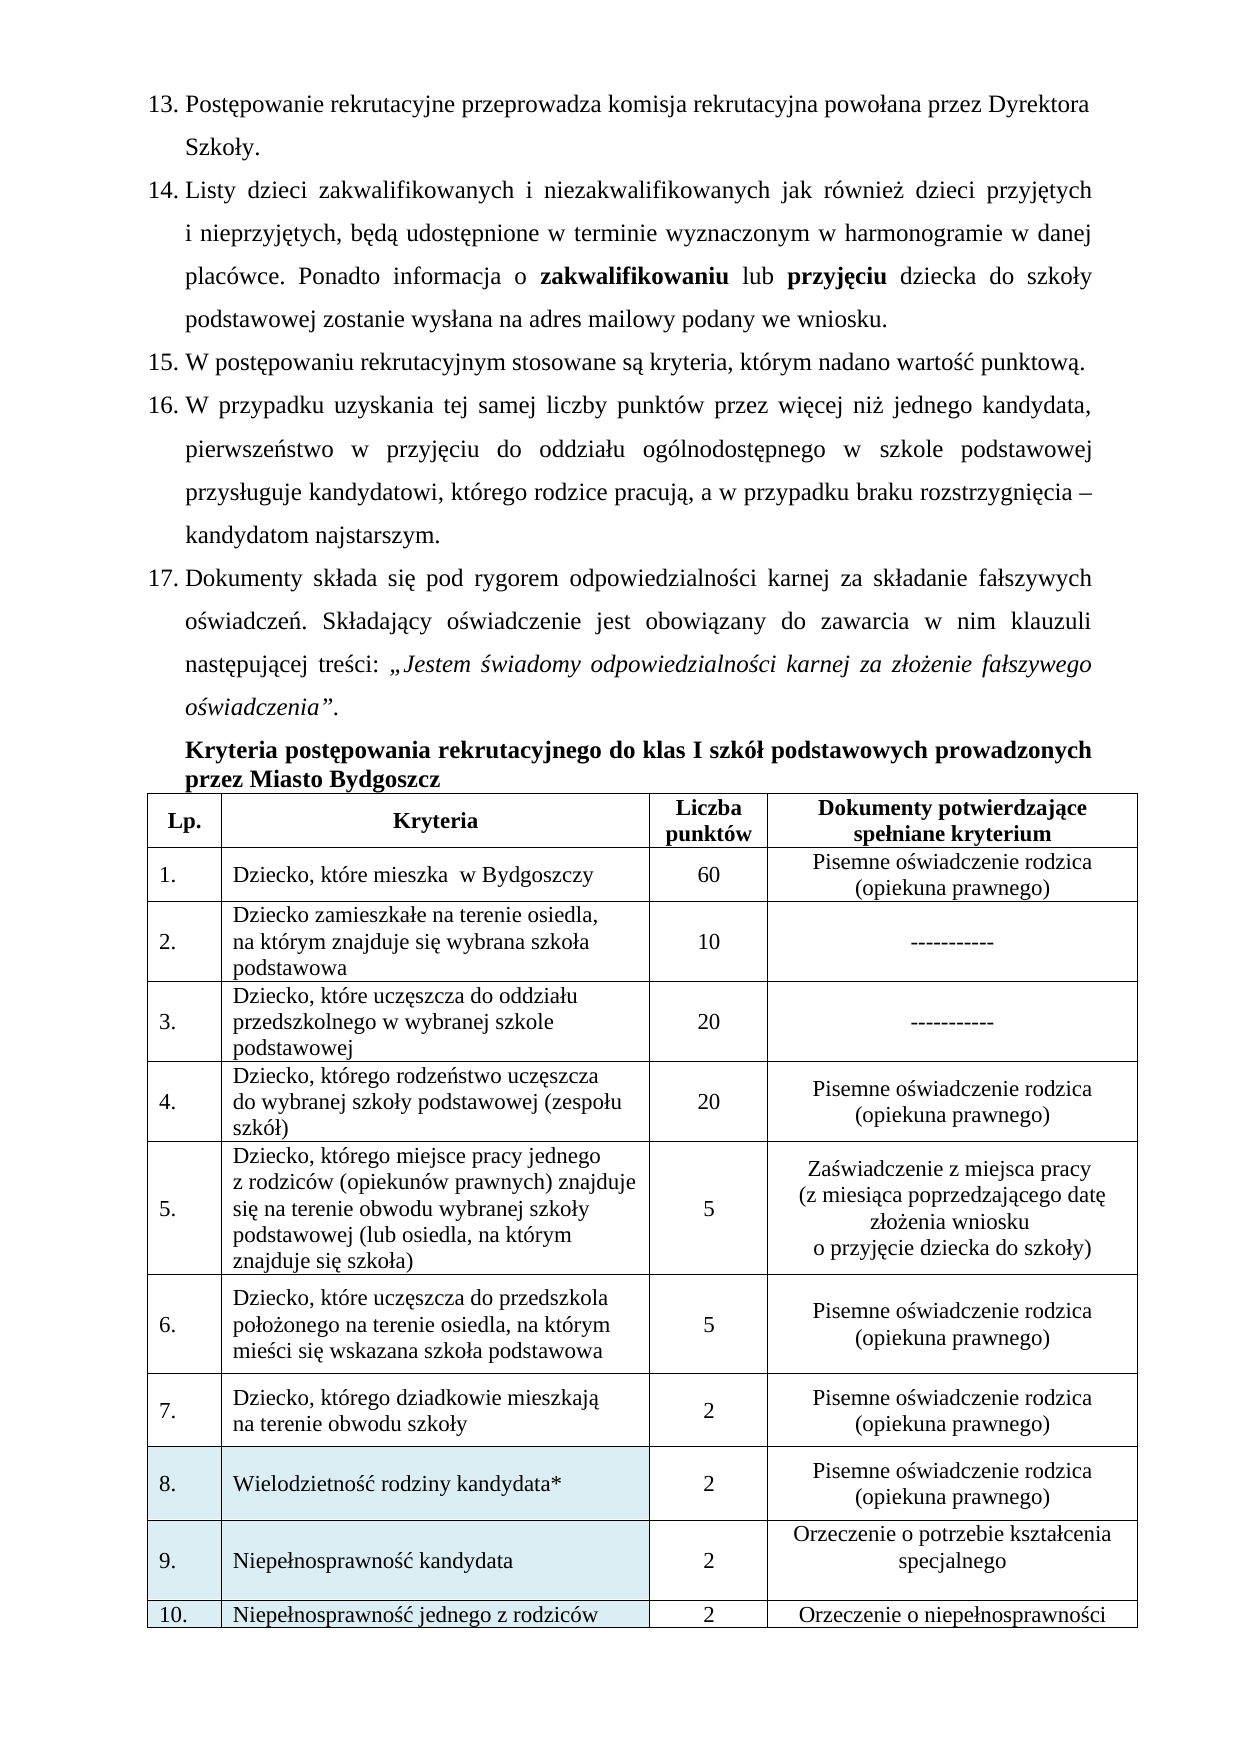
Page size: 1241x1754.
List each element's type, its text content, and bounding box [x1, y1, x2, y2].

table_cell 6. [148, 1275, 221, 1373]
table_cell 1. [148, 848, 221, 901]
table_cell 20 [650, 1062, 767, 1141]
table_cell ----------- [768, 902, 1137, 981]
table_cell 9. [148, 1521, 221, 1599]
table_cell 5 [650, 1142, 767, 1274]
table_cell 20 [650, 982, 767, 1061]
table_cell Pisemne oświadczenie rodzica (opiekuna prawnego) [768, 1275, 1137, 1373]
table_header Lp. [148, 794, 221, 847]
table_cell Pisemne oświadczenie rodzica (opiekuna prawnego) [768, 1374, 1137, 1446]
table_cell 3. [148, 982, 221, 1061]
table_cell 7. [148, 1374, 221, 1446]
table_cell Zaświadczenie z miejsca pracy (z miesiąca poprzedzającego datę złożenia wniosku o przyjęcie dziecka do szkoły) [768, 1142, 1137, 1274]
table_cell Dziecko, które mieszka w Bydgoszczy [222, 848, 649, 901]
table_header Liczba punktów [650, 794, 767, 847]
table_cell Niepełnosprawność kandydata [222, 1521, 649, 1599]
table_cell Dziecko, którego miejsce pracy jednego z rodziców (opiekunów prawnych) znajduje się na terenie obwodu wybranej szkoły podstawowej (lub osiedla, na którym znajduje się szkoła) [222, 1142, 649, 1274]
table_cell 2 [650, 1374, 767, 1446]
table_cell 2 [650, 1447, 767, 1519]
list W postępowaniu rekrutacyjnym stosowane są kryteria, którym nadano wartość punktową. [148, 347, 1093, 376]
table_cell 5 [650, 1275, 767, 1373]
list W przypadku uzyskania tej samej liczby punktów przez więcej niż jednego kandydata, pierwszeństwo w przyjęciu do oddziału ogólnodostępnego w szkole podstawowej przysługuje kandydatowi, którego rodzice pracują, a w przypadku braku rozstrzygnięcia – kandydatom najstarszym. [148, 391, 1093, 549]
table_cell 2 [650, 1521, 767, 1599]
table_cell 2. [148, 902, 221, 981]
table_cell Wielodzietność rodziny kandydata* [222, 1447, 649, 1519]
table_cell Pisemne oświadczenie rodzica (opiekuna prawnego) [768, 848, 1137, 901]
list Listy dzieci zakwalifikowanych i niezakwalifikowanych jak również dzieci przyjętych i nieprzyjętych, będą udostępnione w terminie wyznaczonym w harmonogramie w danej placówce. Ponadto informacja o zakwalifikowaniu lub przyjęciu dziecka do szkoły podstawowej zostanie wysłana na adres mailowy podany we wniosku. [148, 175, 1093, 333]
table_cell 4. [148, 1062, 221, 1141]
list Szkoły. [185, 132, 1093, 161]
table_cell 5. [148, 1142, 221, 1274]
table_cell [768, 1601, 1137, 1627]
list Dokumenty składa się pod rygorem odpowiedzialności karnej za składanie fałszywych oświadczeń. Składający oświadczenie jest obowiązany do zawarcia w nim klauzuli następującej treści: „Jestem świadomy odpowiedzialności karnej za złożenie fałszywego oświadczenia”. [148, 563, 1093, 721]
table_cell 60 [650, 848, 767, 901]
table_header Dokumenty potwierdzające spełniane kryterium [768, 794, 1137, 847]
table_cell Dziecko, którego dziadkowie mieszkają na terenie obwodu szkoły [222, 1374, 649, 1446]
table_cell Pisemne oświadczenie rodzica (opiekuna prawnego) [768, 1447, 1137, 1519]
table_cell 2 [650, 1601, 767, 1627]
list Kryteria postępowania rekrutacyjnego do klas I szkół podstawowych prowadzonych przez Miasto Bydgoszcz [185, 736, 1093, 793]
table_cell Dziecko, które uczęszcza do przedszkola położonego na terenie osiedla, na którym mieści się wskazana szkoła podstawowa [222, 1275, 649, 1373]
table_cell Dziecko zamieszkałe na terenie osiedla, na którym znajduje się wybrana szkoła podstawowa [222, 902, 649, 981]
table_cell ----------- [768, 982, 1137, 1061]
table_cell Pisemne oświadczenie rodzica (opiekuna prawnego) [768, 1062, 1137, 1141]
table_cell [222, 1601, 649, 1627]
table_cell Orzeczenie o potrzebie kształcenia specjalnego [768, 1521, 1137, 1599]
table_cell Dziecko, które uczęszcza do oddziału przedszkolnego w wybranej szkole podstawowej [222, 982, 649, 1061]
table_cell 8. [148, 1447, 221, 1519]
table_cell Dziecko, którego rodzeństwo uczęszcza do wybranej szkoły podstawowej (zespołu szkół) [222, 1062, 649, 1141]
list Postępowanie rekrutacyjne przeprowadza komisja rekrutacyjna powołana przez Dyrektora [148, 89, 1093, 117]
table_header Kryteria [222, 794, 649, 847]
table_cell 10 [650, 902, 767, 981]
table_cell 10. [148, 1601, 221, 1627]
